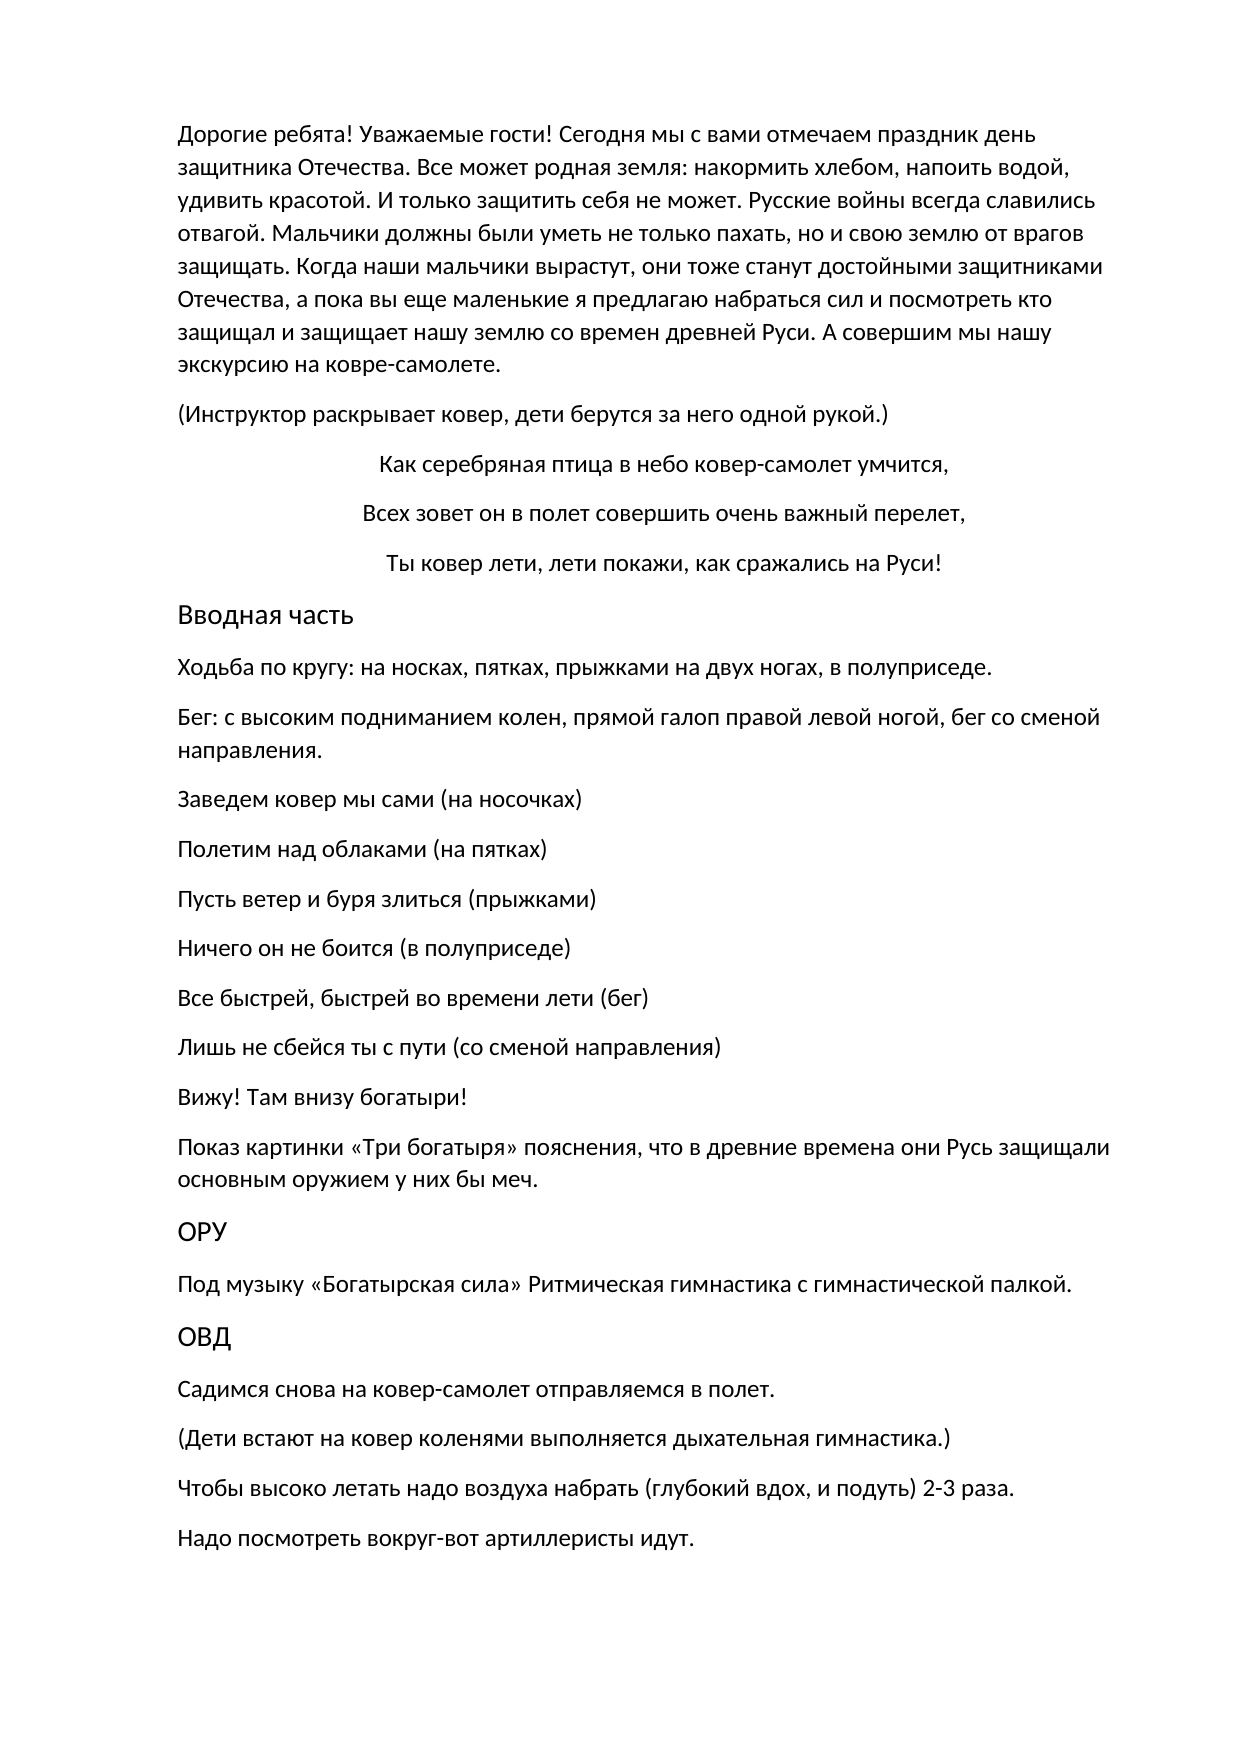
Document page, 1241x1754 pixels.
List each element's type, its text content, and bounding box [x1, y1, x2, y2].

text Садимся снова на ковер-самолет отправляемся в полет. [177, 1373, 1152, 1403]
text Всех зовет он в полет совершить очень важный перелет, [177, 497, 1152, 528]
text ОВД [177, 1318, 1152, 1353]
text Заведем ковер мы сами (на носочках) [177, 784, 1152, 814]
text Дорогие ребята! Уважаемые гости! Сегодня мы с вами отмечаем праздник день защитника Отечества. Все может родная земля: накормить хлебом, напоить водой, удивить красотой. И только защитить себя не может. Русские войны всегда славились отвагой. Мальчики должны были уметь не только пахать, но и свою землю от врагов защищать. Когда наши мальчики вырастут, они тоже станут достойными защитниками Отечества, а пока вы еще маленькие я предлагаю набраться сил и посмотреть кто защищал и защищает нашу землю со времен древней Руси. А совершим мы нашу экскурсию на ковре-самолете. [177, 118, 1152, 379]
text Под музыку «Богатырская сила» Ритмическая гимнастика с гимнастической палкой. [177, 1268, 1152, 1299]
text Ничего он не боится (в полуприседе) [177, 932, 1152, 963]
text Показ картинки «Три богатыря» пояснения, что в древние времена они Русь защищали основным оружием у них бы меч. [177, 1131, 1152, 1194]
text Полетим над облаками (на пятках) [177, 833, 1152, 864]
text Ты ковер лети, лети покажи, как сражались на Руси! [177, 547, 1152, 577]
text Лишь не сбейся ты с пути (со сменой направления) [177, 1032, 1152, 1062]
text Вижу! Там внизу богатыри! [177, 1081, 1152, 1112]
text Вводная часть [177, 596, 1152, 632]
text Ходьба по кругу: на носках, пятках, прыжками на двух ногах, в полуприседе. [177, 652, 1152, 682]
text (Дети встают на ковер коленями выполняется дыхательная гимнастика.) [177, 1423, 1152, 1453]
text Чтобы высоко летать надо воздуха набрать (глубокий вдох, и подуть) 2-3 раза. [177, 1472, 1152, 1503]
text Все быстрей, быстрей во времени лети (бег) [177, 982, 1152, 1012]
text (Инструктор раскрывает ковер, дети берутся за него одной рукой.) [177, 398, 1152, 429]
text Надо посмотреть вокруг-вот артиллеристы идут. [177, 1522, 1152, 1552]
text Бег: с высоким подниманием колен, прямой галоп правой левой ногой, бег со сменой направления. [177, 701, 1152, 764]
text Как серебряная птица в небо ковер-самолет умчится, [177, 448, 1152, 478]
text Пусть ветер и буря злиться (прыжками) [177, 883, 1152, 913]
text ОРУ [177, 1213, 1152, 1249]
